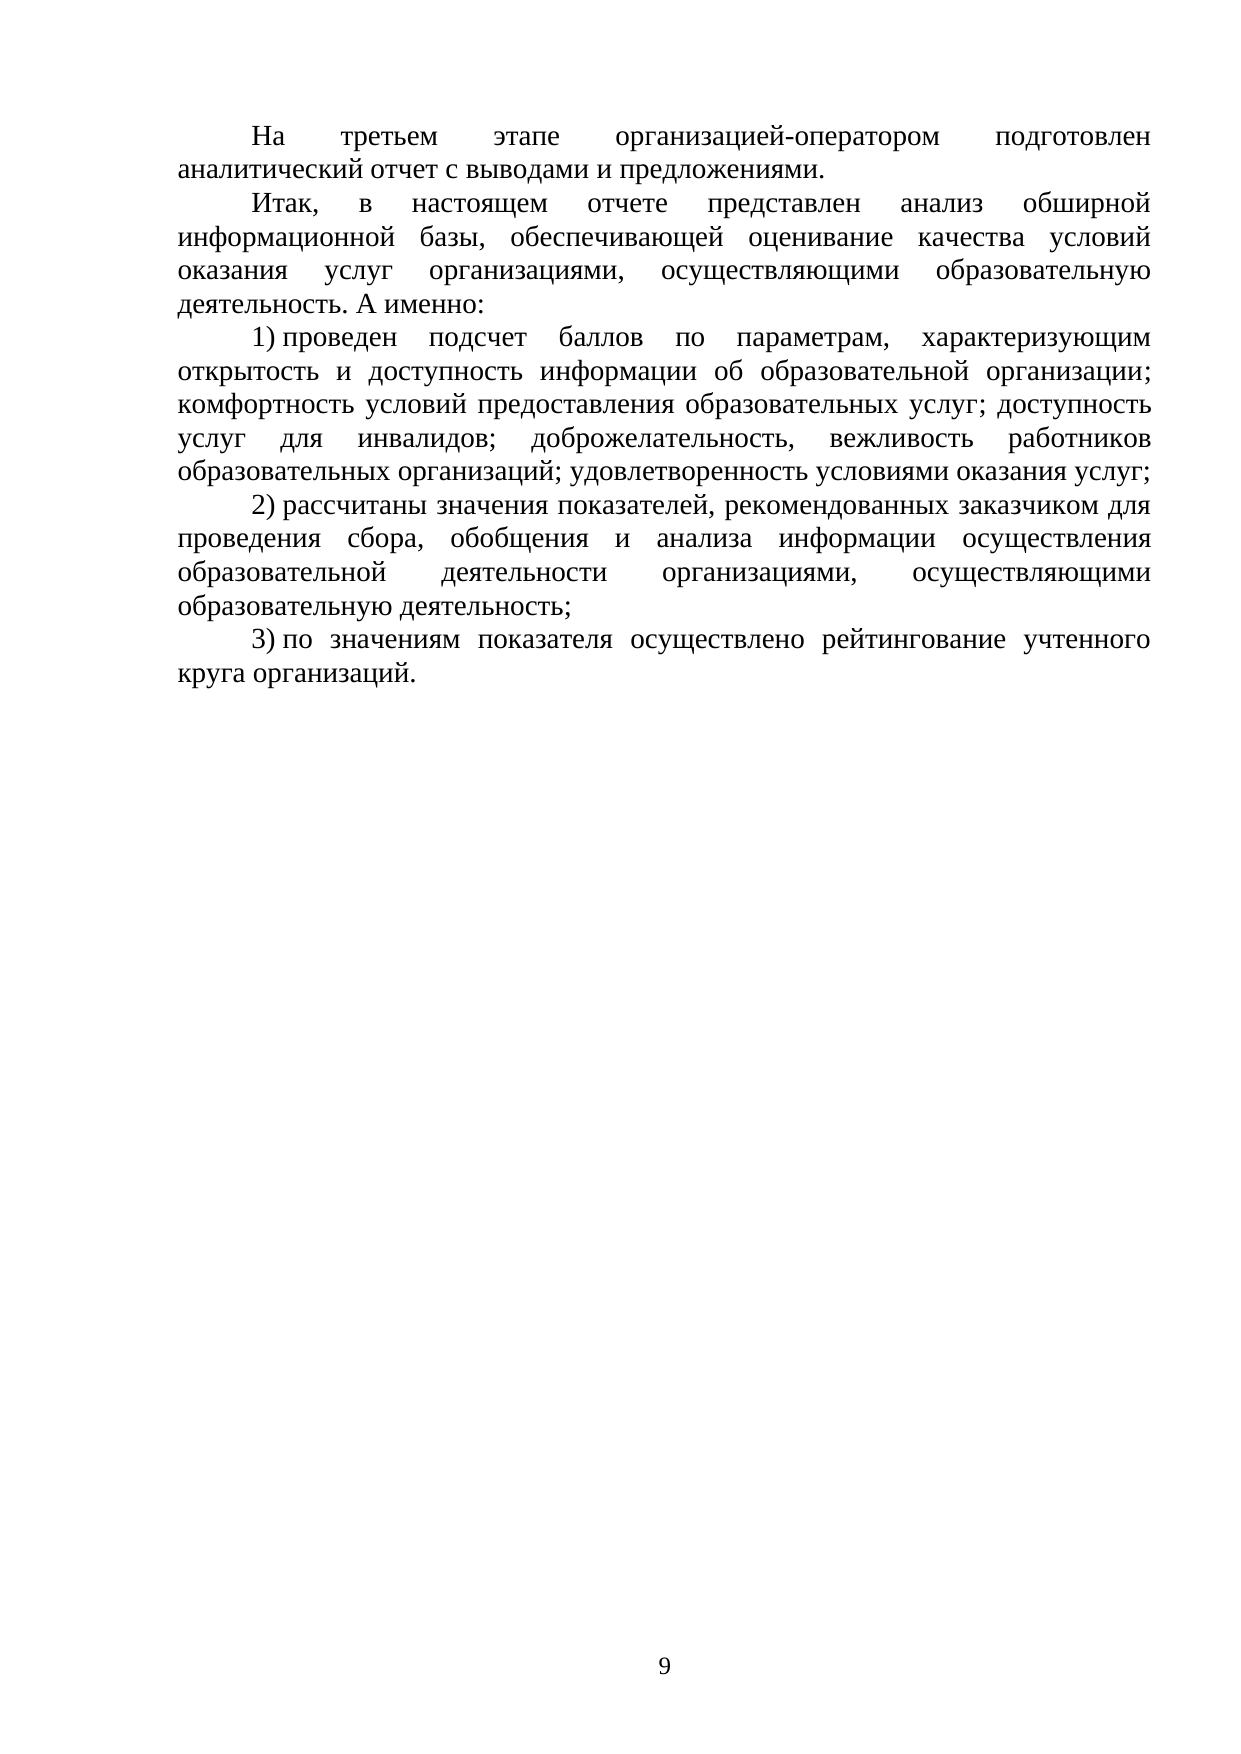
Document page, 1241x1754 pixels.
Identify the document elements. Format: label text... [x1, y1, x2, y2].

text Итак, в настоящем отчете представлен анализ обширной информационной базы, обеспечивающей оценивание качества условий оказания услуг организациями, осуществляющими образовательную деятельность. А именно: [177, 185, 1152, 319]
text На третьем этапе организацией-оператором подготовлен аналитический отчет с выводами и предложениями. [177, 118, 1152, 185]
text 1) проведен подсчет баллов по параметрам, характеризующим открытость и доступность информации об образовательной организации; комфортность условий предоставления образовательных услуг; доступность услуг для инвалидов; доброжелательность, вежливость работников образовательных организаций; удовлетворенность условиями оказания услуг; [177, 319, 1152, 487]
text 3) по значениям показателя осуществлено рейтингование учтенного круга организаций. [177, 621, 1152, 688]
text 2) рассчитаны значения показателей, рекомендованных заказчиком для проведения сбора, обобщения и анализа информации осуществления образовательной деятельности организациями, осуществляющими образовательную деятельность; [177, 487, 1152, 621]
